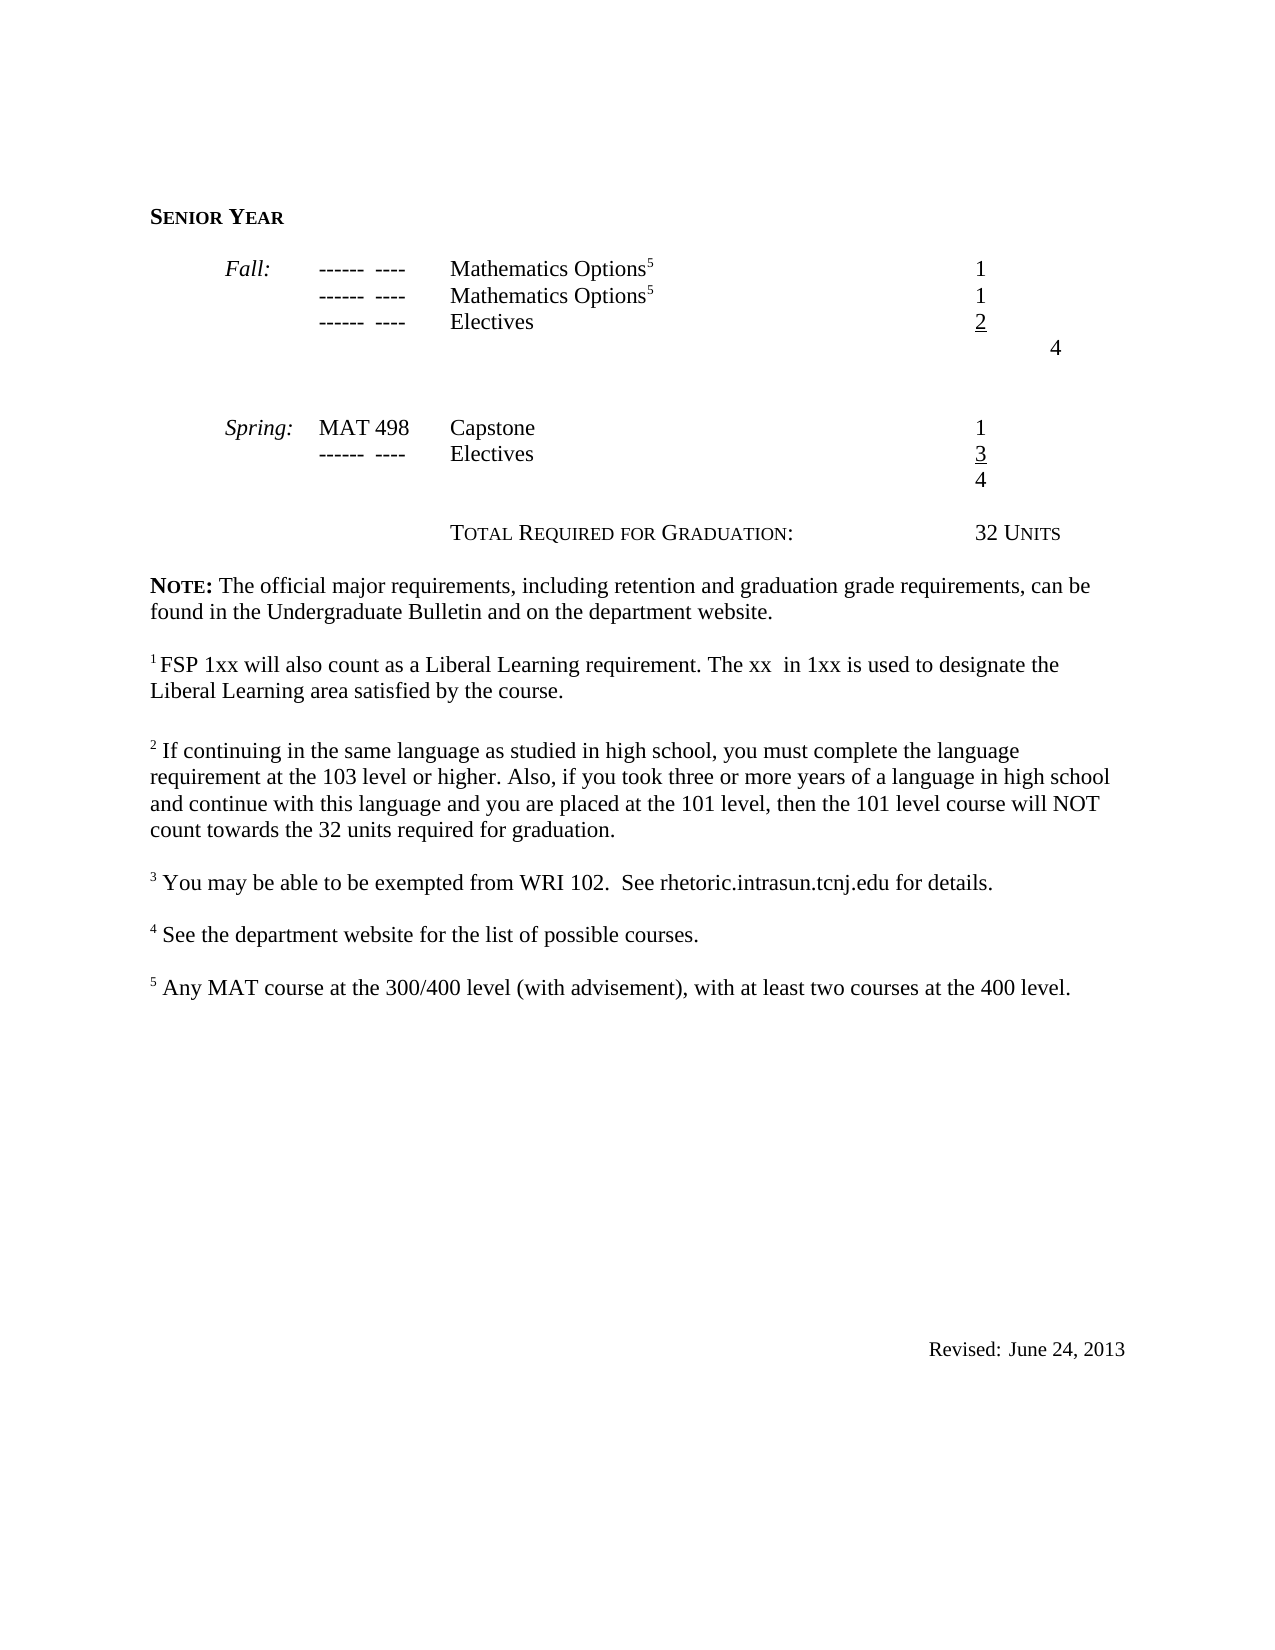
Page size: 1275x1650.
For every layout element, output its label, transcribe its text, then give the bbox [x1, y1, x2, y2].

text 4 See the department website for the list of possible courses. [150, 921, 1125, 948]
text Spring: MAT 498 Capstone 1 [150, 413, 1125, 440]
text ------ ---- Electives 2 4 [150, 308, 1125, 361]
text 4 [150, 466, 1125, 493]
text Note: The official major requirements, including retention and graduation grade requirements, can be found in the Undergraduate Bulletin and on the department website. [150, 572, 1125, 624]
text 2 If continuing in the same language as studied in high school, you must complete the language requirement at the 103 level or higher. Also, if you took three or more years of a language in high school and continue with this language and you are placed at the 101 level, then the 101 level course will NOT count towards the 32 units required for graduation. [150, 737, 1125, 842]
text Revised: June 24, 2013 [150, 1337, 1125, 1361]
text ------ ---- Electives 3 [150, 440, 1125, 466]
text 1 FSP 1xx will also count as a Liberal Learning requirement. The xx in 1xx is used to designate the Liberal Learning area satisfied by the course. [150, 651, 1125, 703]
text Total Required for Graduation: 32 Units [150, 519, 1125, 545]
text ------ ---- Mathematics Options5 1 [150, 282, 1125, 308]
text 5 Any MAT course at the 300/400 level (with advisement), with at least two courses at the 400 level. [150, 974, 1125, 1001]
text 3 You may be able to be exempted from WRI 102. See rhetoric.intrasun.tcnj.edu for details. [150, 869, 1125, 895]
text Fall: ------ ---- Mathematics Options5 1 [150, 255, 1125, 282]
text Senior Year [150, 203, 1125, 229]
